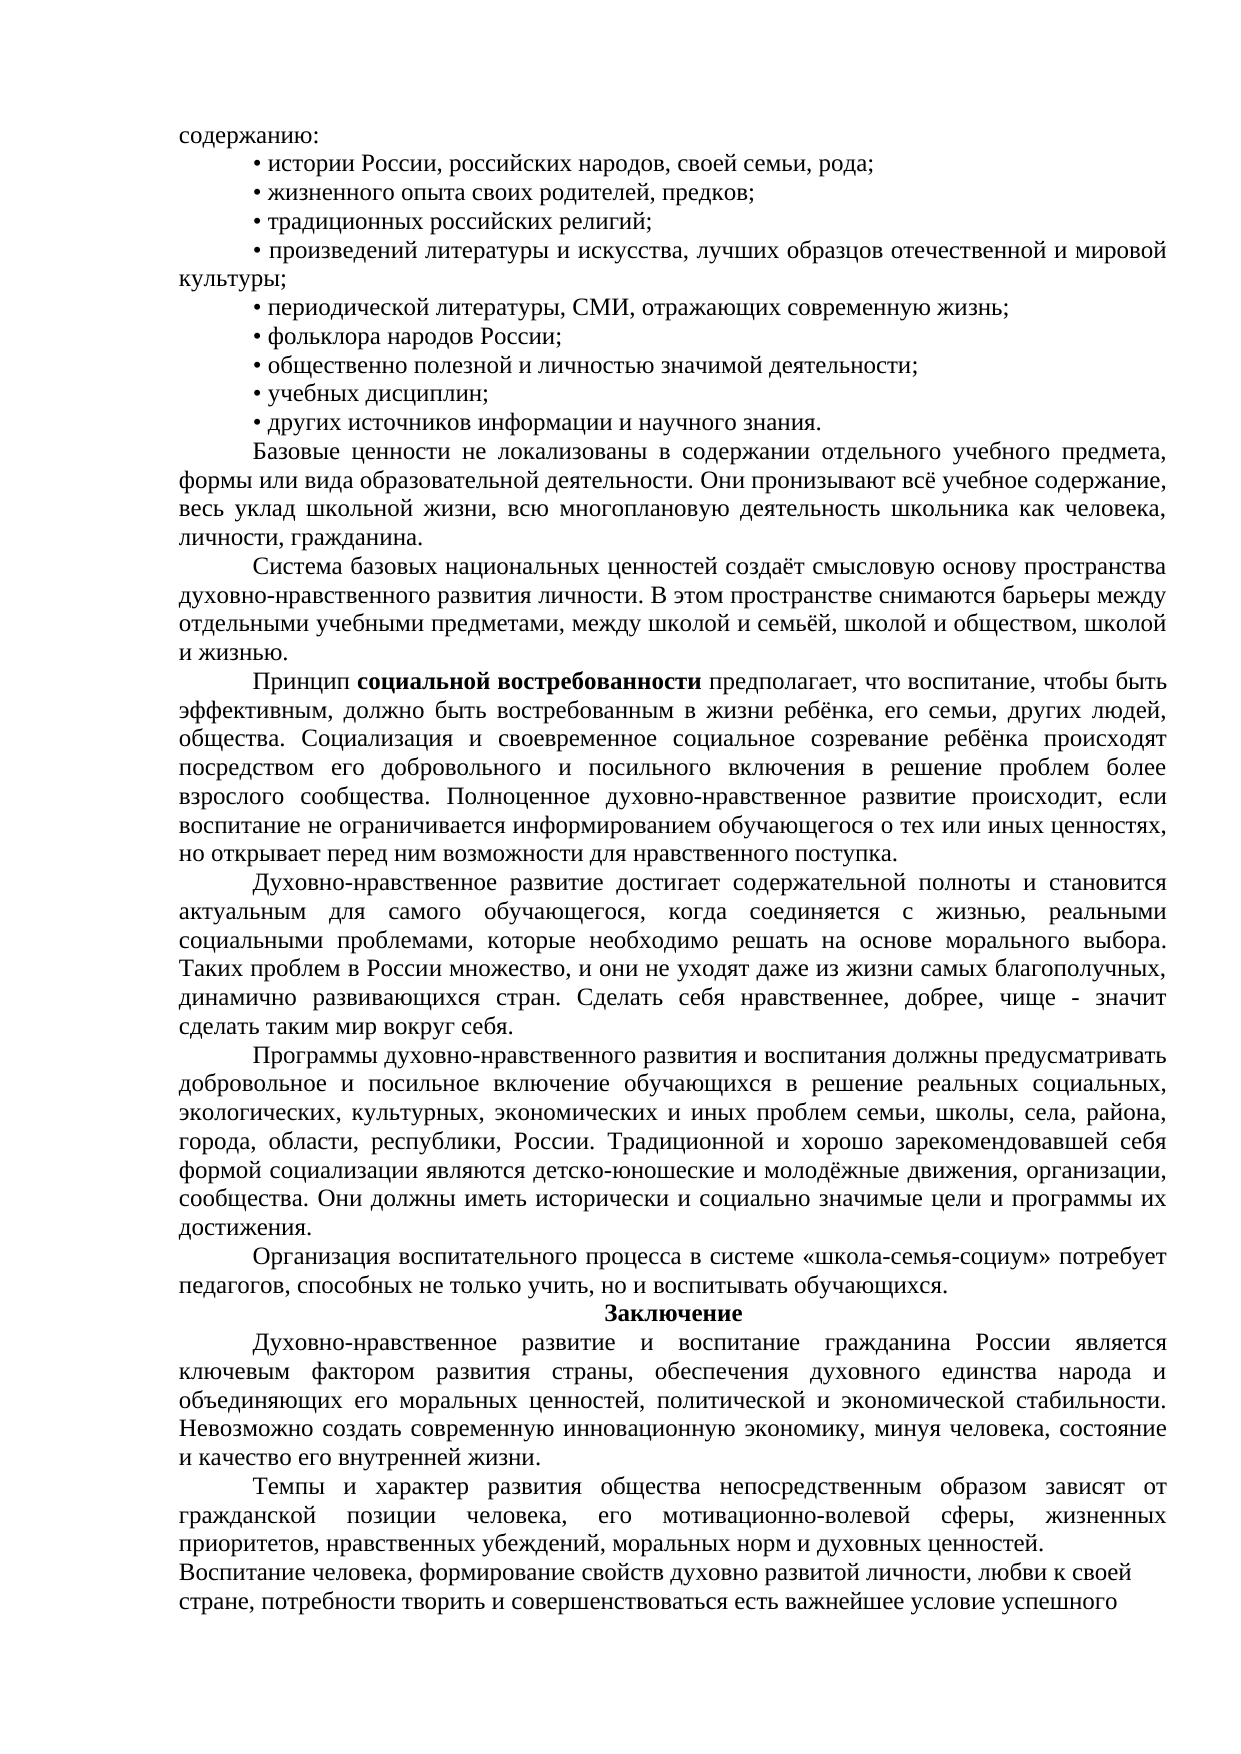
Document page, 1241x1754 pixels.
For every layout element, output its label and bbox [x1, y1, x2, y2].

table_header [177, 118, 1152, 1616]
